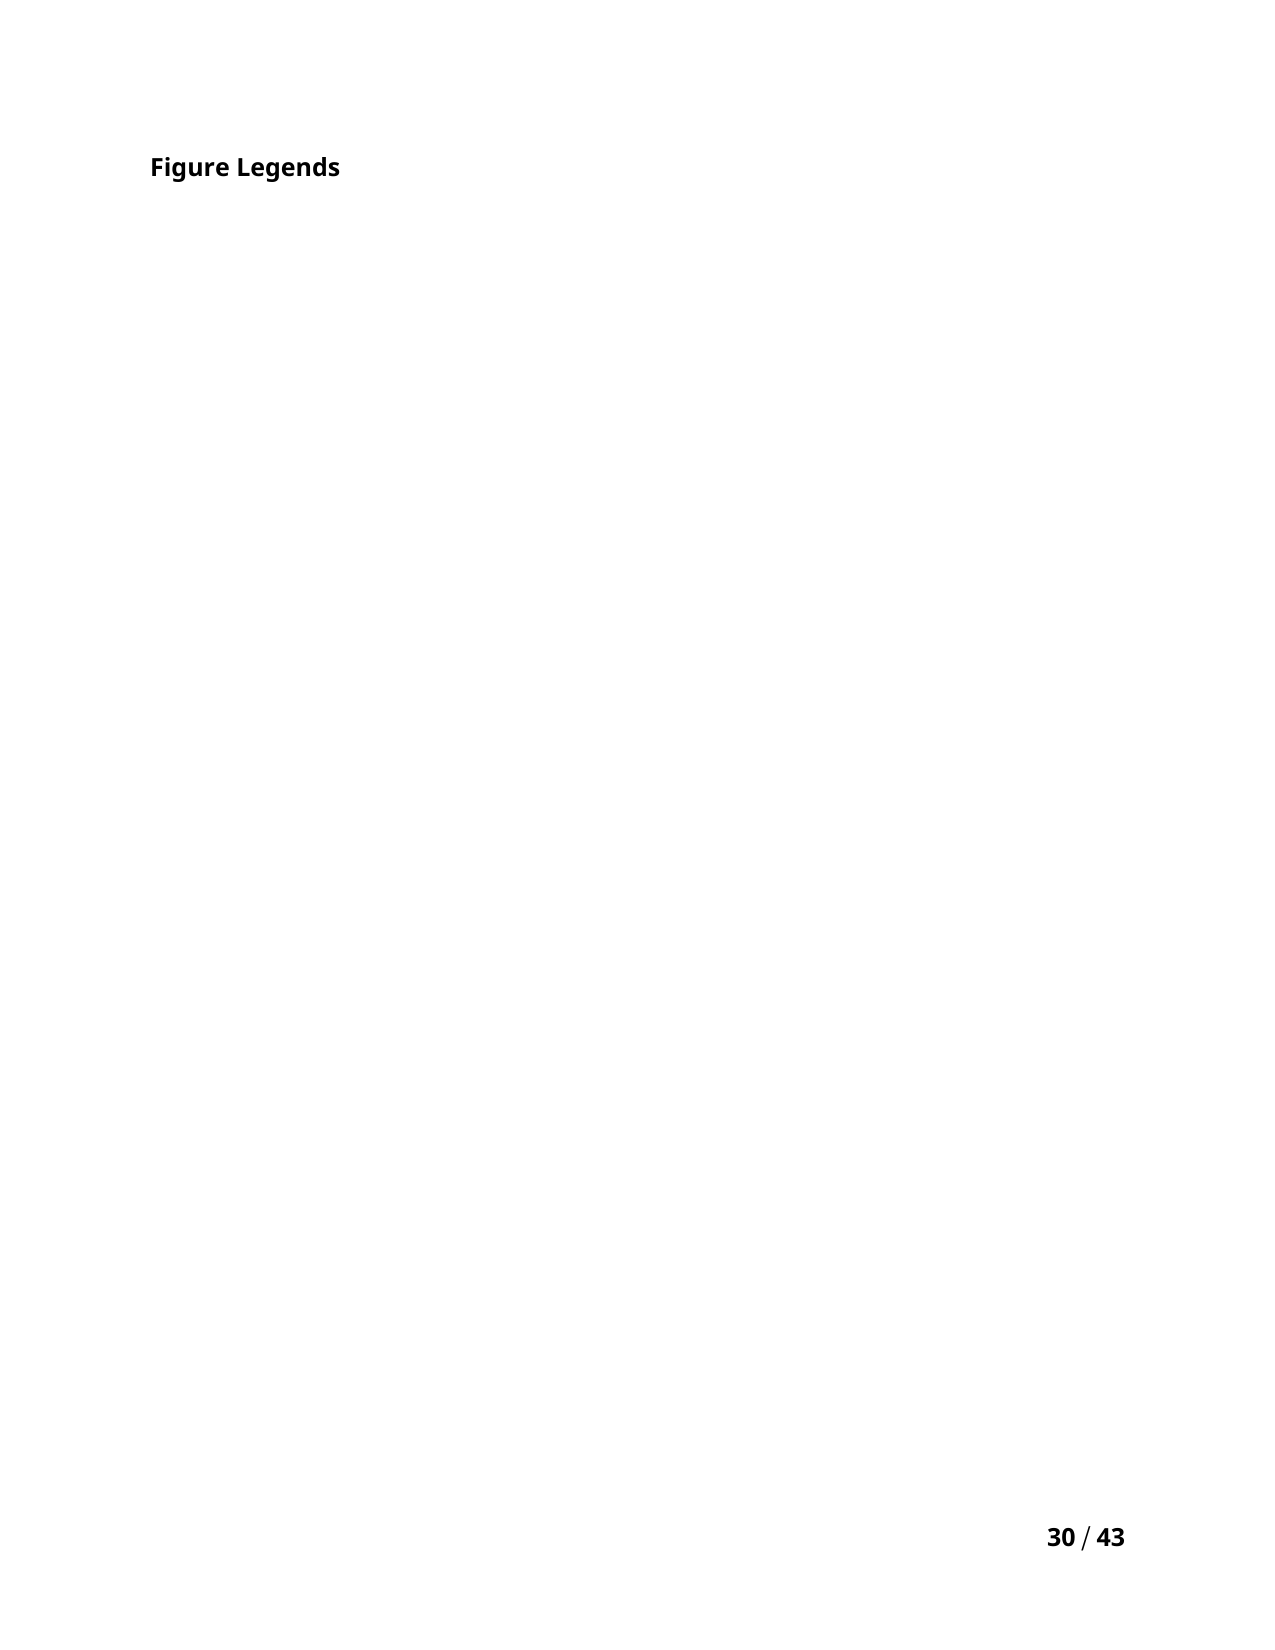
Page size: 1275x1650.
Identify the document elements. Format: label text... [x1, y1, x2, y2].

text Figure Legends [150, 150, 1125, 184]
